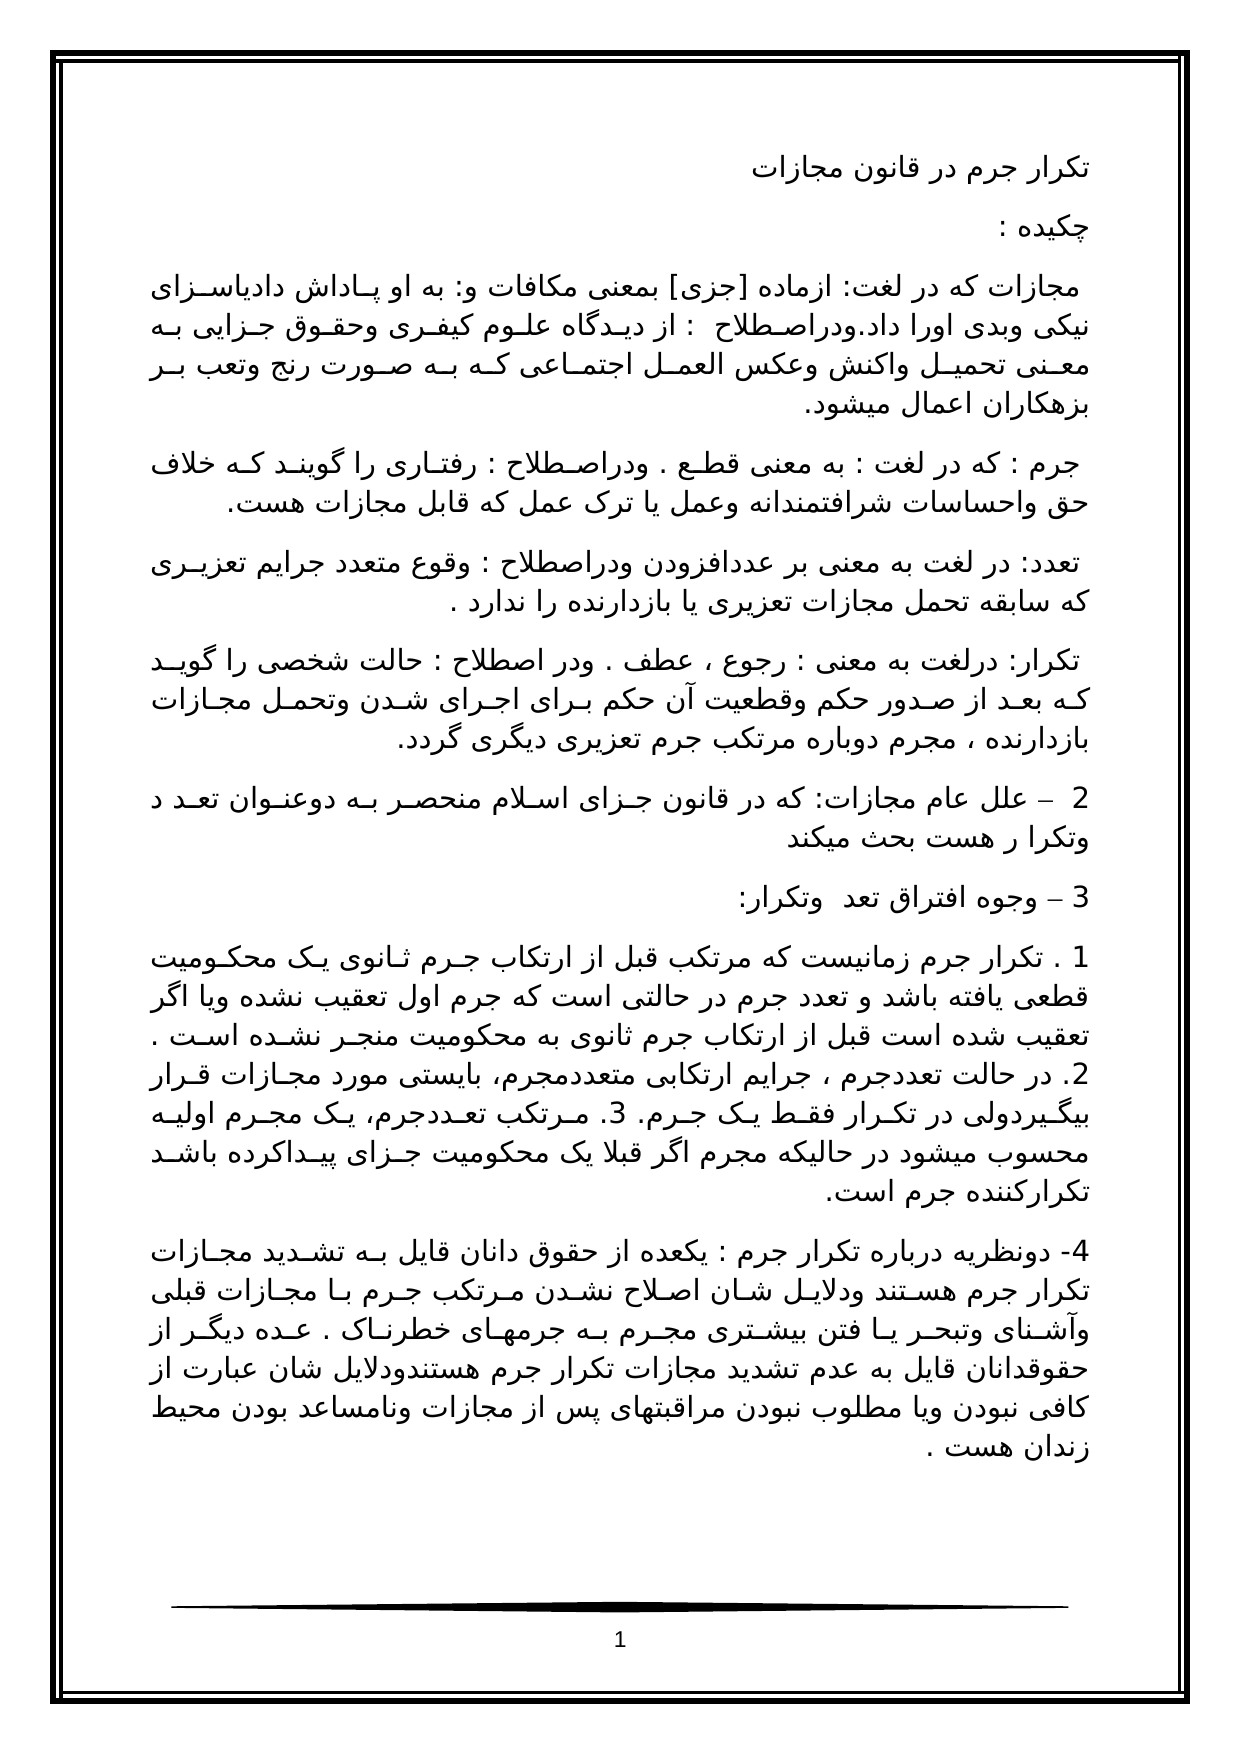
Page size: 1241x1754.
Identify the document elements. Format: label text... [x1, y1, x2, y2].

text 2 – علل عام مجازات: که در قانون جزای اسلام منحصر به دوعنوان تعد د وتکرا ر هست بحث میکند [150, 781, 1090, 854]
text 1 . تکرار جرم زمانیست که مرتکب قبل از ارتکاب جرم ثانوی یک محکومیت قطعی یافته باشد و تعدد جرم در حالتی است که جرم اول تعقیب نشده ویا اگر تعقیب شده است قبل از ارتکاب جرم ثانوی به محکومیت منجر نشده است .2. در حالت تعددجرم ، جرایم ارتکابی متعددمجرم، بایستی مورد مجازات قرار بیگیردولی در تکرار فقط یک جرم. 3. مرتکب تعددجرم، یک مجرم اولیه محسوب میشود در حالیکه مجرم اگر قبلا یک محکومیت جزای پیداکرده باشد تکرارکننده جرم است. [150, 941, 1090, 1208]
text جرم : که در لغت : به معنی قطع . ودراصطلاح : رفتاری را گویند که خلاف حق واحساسات شرافتمندانه وعمل یا ترک عمل که قابل مجازات هست. [150, 446, 1090, 519]
text تکرار: درلغت به معنی : رجوع ، عطف . ودر اصطلاح : حالت شخصی را گوید که بعد از صدور حکم وقطعیت آن حکم برای اجرای شدن وتحمل مجازات بازدارنده ، مجرم دوباره مرتکب جرم تعزیری دیگری گردد. [150, 644, 1090, 756]
text چکیده : [150, 210, 1090, 244]
text تکرار جرم در قانون مجازات [150, 150, 1090, 184]
text 4- دونظریه درباره تکرار جرم : یکعده از حقوق دانان قايل به تشدید مجازات تکرار جرم هستند ودلایل شان اصلاح نشدن مرتکب جرم با مجازات قبلی وآشنای وتبحر یا فتن بیشتری مجرم به جرمهای خطرناک . عده دیگر از حقوقدانان قایل به عدم تشدید مجازات تکرار جرم هستندودلایل شان عبارت از کافی نبودن ویا مطلوب نبودن مراقبتهای پس از مجازات ونامساعد بودن محیط زندان هست . [150, 1234, 1090, 1463]
text تعدد: در لغت به معنی بر عددافزودن ودراصطلاح : وقوع متعدد جرایم تعزیری که سابقه تحمل مجازات تعزیری یا بازدارنده را ندارد . [150, 545, 1090, 618]
text مجازات که در لغت: ازماده [جزی] بمعنی مکافات و: به او پاداش دادیاسزای نیکی وبدی اورا داد.ودراصطلاح : از دیدگاه علوم کیفری وحقوق جزایی به معنی تحمیل واکنش وعکس العمل اجتماعی که به صورت رنج وتعب بر بزهکاران اعمال میشود. [150, 269, 1090, 420]
text 3 – وجوه افتراق تعد وتکرار: [150, 880, 1090, 914]
